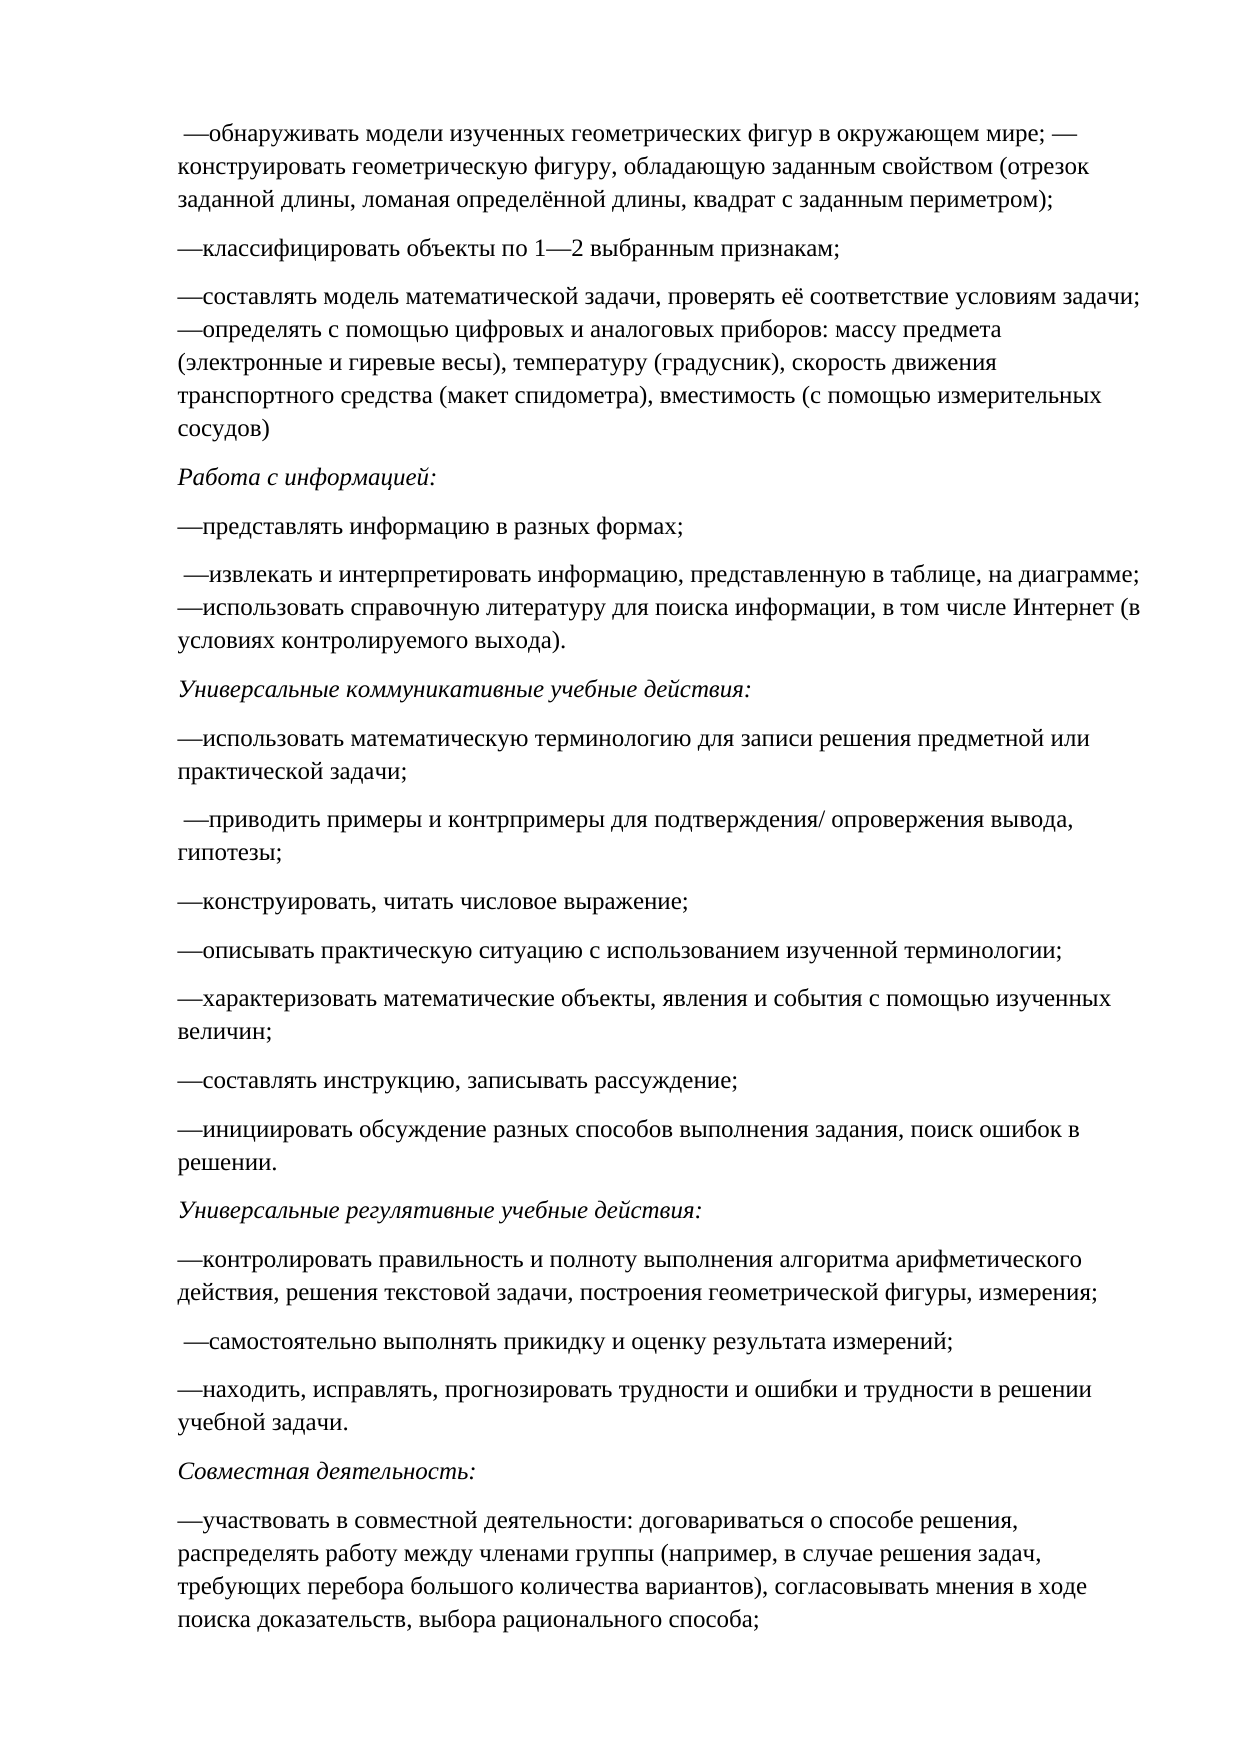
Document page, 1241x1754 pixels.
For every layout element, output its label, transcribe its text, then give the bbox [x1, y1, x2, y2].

text —классифицировать объекты по 1—2 выбранным признакам; [177, 233, 1152, 262]
text —самостоятельно выполнять прикидку и оценку результата измерений; [177, 1326, 1152, 1354]
text Работа с информацией: [177, 462, 1152, 491]
text Универсальные регулятивные учебные действия: [177, 1195, 1152, 1224]
text —конструировать, читать числовое выражение; [177, 886, 1152, 915]
text —представлять информацию в разных формах; [177, 511, 1152, 539]
text —приводить примеры и контрпримеры для подтверждения/ опровержения вывода, гипотезы; [177, 804, 1152, 866]
text —составлять модель математической задачи, проверять её соответствие условиям задачи; —определять с помощью цифровых и аналоговых приборов: массу предмета (электронные и гиревые весы), температуру (градусник), скорость движения транспортного средства (макет спидометра), вместимость (с помощью измерительных сосудов) [177, 281, 1152, 442]
text —описывать практическую ситуацию с использованием изученной терминологии; [177, 935, 1152, 963]
text —обнаруживать модели изученных геометрических фигур в окружающем мире; —конструировать геометрическую фигуру, обладающую заданным свойством (отрезок заданной длины, ломаная определённой длины, квадрат с заданным периметром); [177, 118, 1152, 213]
text Универсальные коммуникативные учебные действия: [177, 674, 1152, 703]
text —использовать математическую терминологию для записи решения предметной или практической задачи; [177, 723, 1152, 784]
text —составлять инструкцию, записывать рассуждение; [177, 1065, 1152, 1094]
text —характеризовать математические объекты, явления и события с помощью изученных величин; [177, 983, 1152, 1045]
text Совместная деятельность: [177, 1456, 1152, 1485]
text —инициировать обсуждение разных способов выполнения задания, поиск ошибок в решении. [177, 1114, 1152, 1176]
text —находить, исправлять, прогнозировать трудности и ошибки и трудности в решении учебной задачи. [177, 1374, 1152, 1436]
text —контролировать правильность и полноту выполнения алгоритма арифметического действия, решения текстовой задачи, построения геометрической фигуры, измерения; [177, 1244, 1152, 1306]
text —участвовать в совместной деятельности: договариваться о способе решения, распределять работу между членами группы (например, в случае решения задач, требующих перебора большого количества вариантов), согласовывать мнения в ходе поиска доказательств, выбора рационального способа; [177, 1505, 1152, 1632]
text —извлекать и интерпретировать информацию, представленную в таблице, на диаграмме; —использовать справочную литературу для поиска информации, в том числе Интернет (в условиях контролируемого выхода). [177, 559, 1152, 654]
